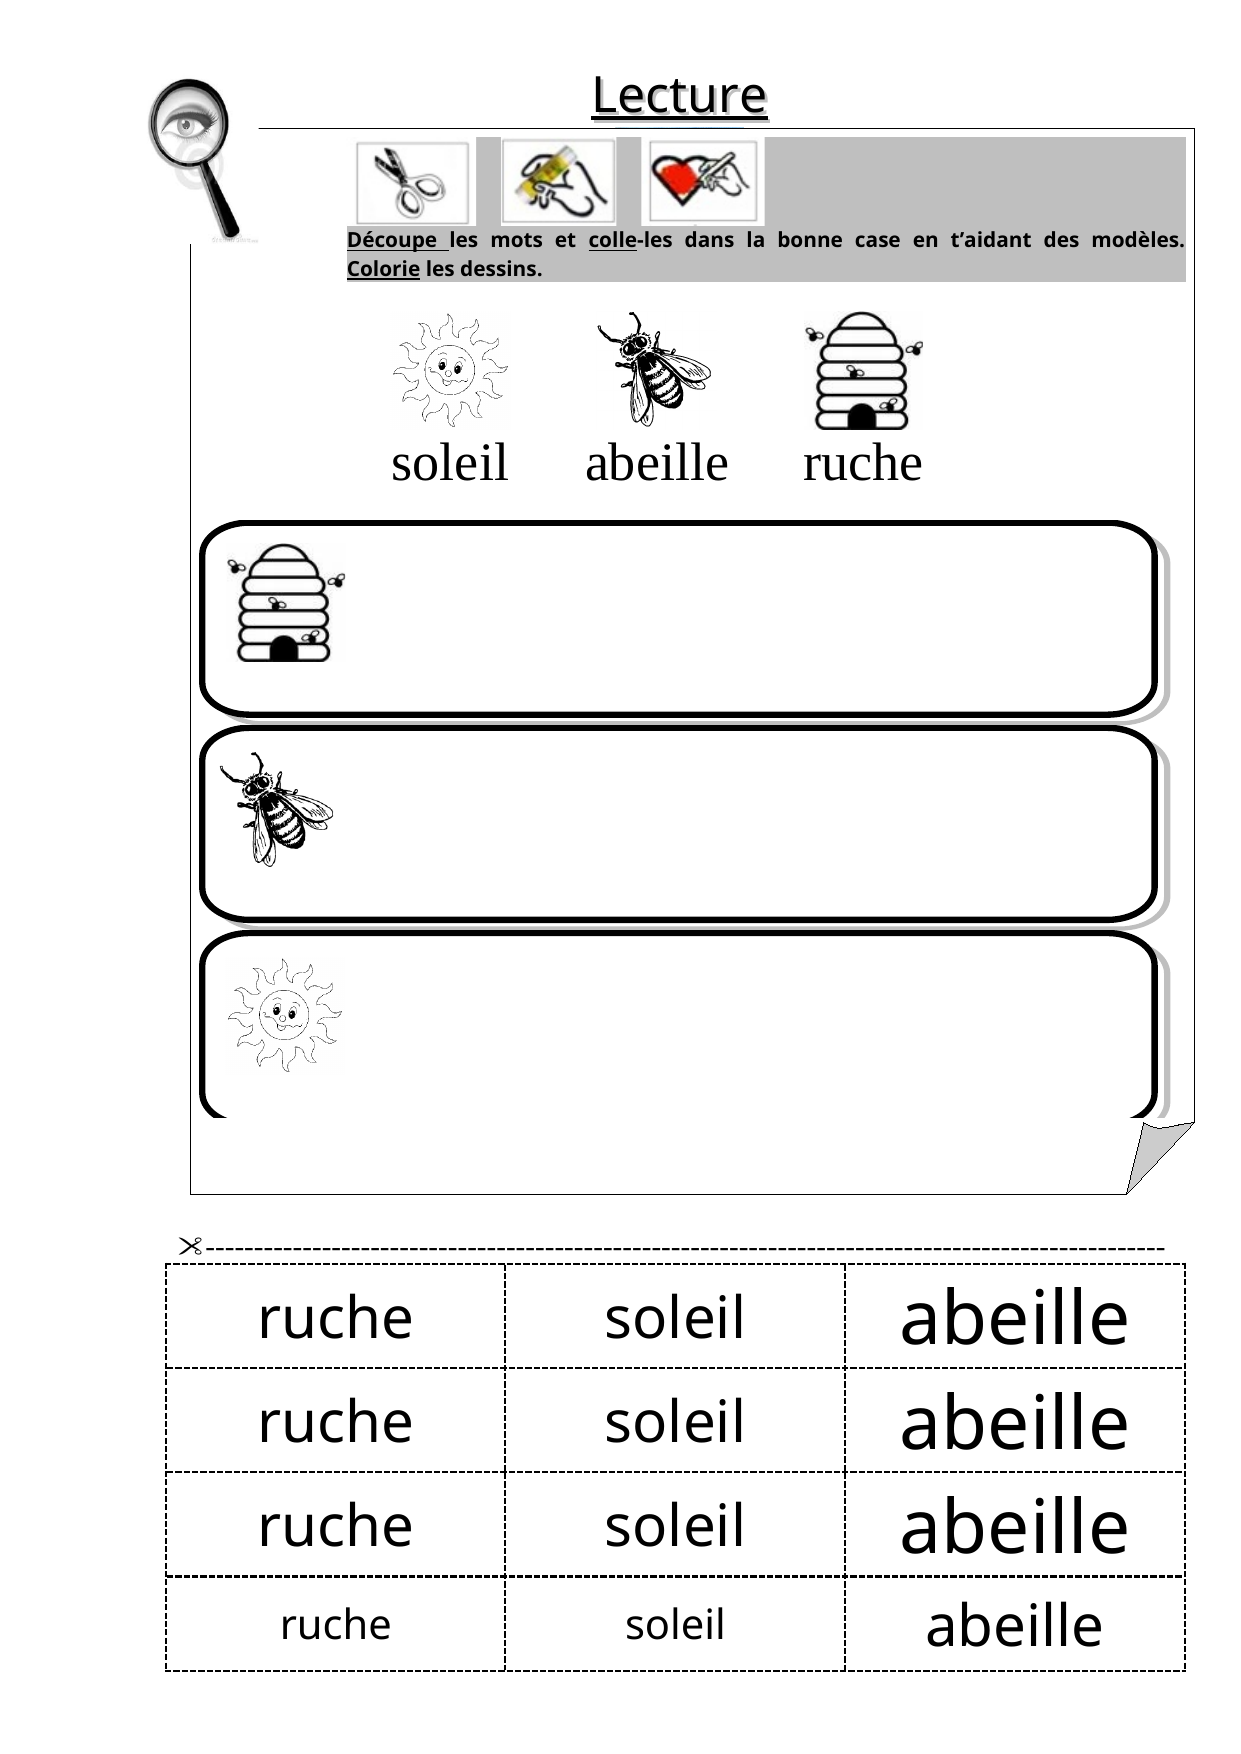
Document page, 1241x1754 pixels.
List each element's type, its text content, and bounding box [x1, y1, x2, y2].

text Lecture [177, 59, 1181, 127]
text --------------------------------------------------------------------------------------------------- [177, 1229, 1181, 1262]
picture [501, 137, 617, 226]
table_cell soleil [505, 1575, 845, 1670]
picture [226, 543, 346, 662]
table_cell abeille [845, 1367, 1184, 1471]
picture [804, 311, 923, 430]
table_cell soleil [505, 1471, 845, 1575]
picture [142, 73, 259, 244]
picture [346, 137, 477, 226]
table_cell abeille [845, 1575, 1184, 1670]
table_header abeille [845, 1263, 1184, 1367]
table_cell ruche [166, 1367, 505, 1471]
table_cell ruche [166, 1471, 505, 1575]
table_header soleil [505, 1263, 845, 1367]
table_cell abeille [845, 1471, 1184, 1575]
table_cell ruche [166, 1575, 505, 1670]
picture [596, 311, 717, 430]
picture [225, 957, 345, 1075]
picture [641, 137, 765, 226]
picture [390, 311, 511, 430]
table_cell soleil [505, 1367, 845, 1471]
table_header ruche [166, 1263, 505, 1367]
picture [218, 751, 339, 870]
